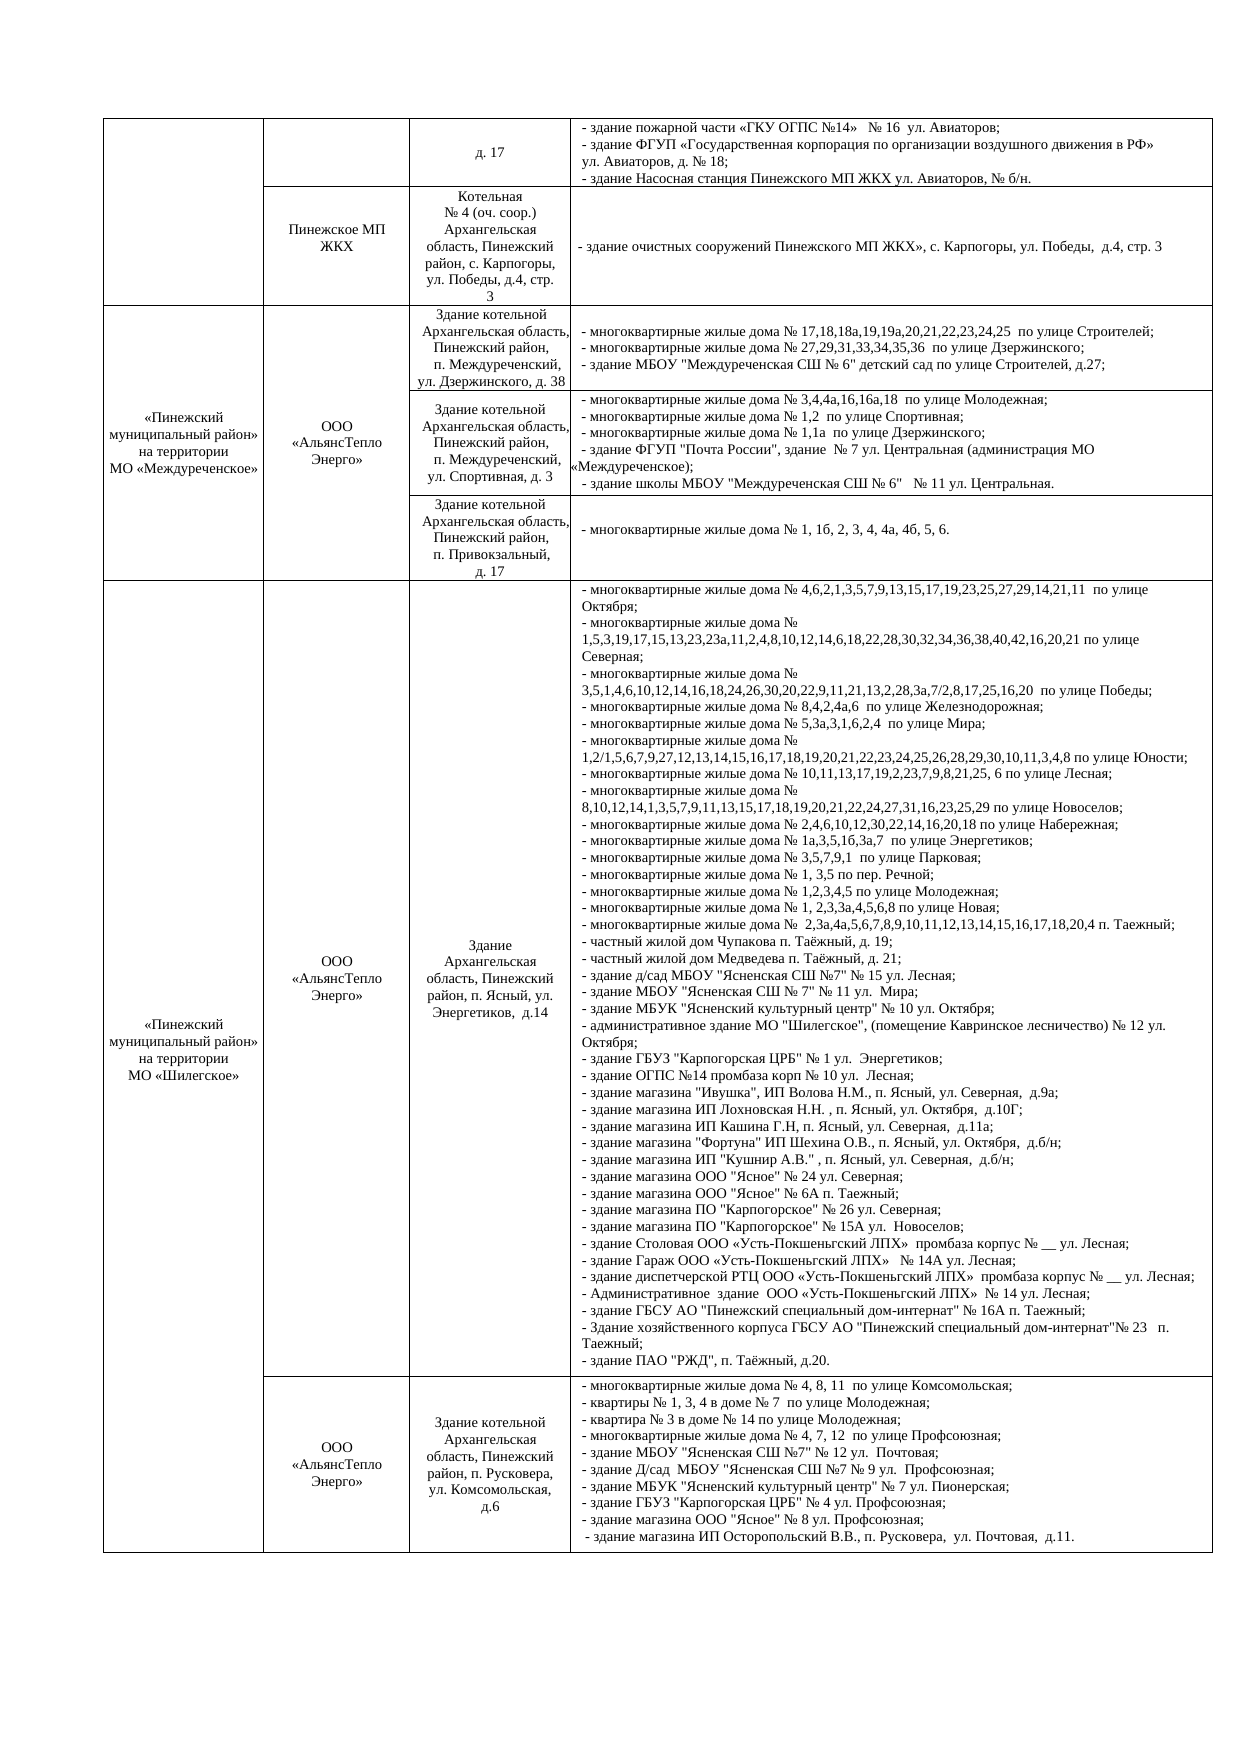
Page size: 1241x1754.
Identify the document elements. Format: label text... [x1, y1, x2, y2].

table_cell Здание котельной Архангельская область, Пинежский район, п. Междуреченский, ул. Дзержинского, д. 38 [410, 306, 570, 389]
table_cell - многоквартирные жилые дома № 4,6,2,1,3,5,7,9,13,15,17,19,23,25,27,29,14,21,11 по улице Октября; - многоквартирные жилые дома № 1,5,3,19,17,15,13,23,23а,11,2,4,8,10,12,14,6,18,22,28,30,32,34,36,38,40,42,16,20,21 по улице Северная; - многоквартирные жилые дома № 3,5,1,4,6,10,12,14,16,18,24,26,30,20,22,9,11,21,13,2,28,3а,7/2,8,17,25,16,20 по улице Победы; - многоквартирные жилые дома № 8,4,2,4а,6 по улице Железнодорожная; - многоквартирные жилые дома № 5,3а,3,1,6,2,4 по улице Мира; - многоквартирные жилые дома № 1,2/1,5,6,7,9,27,12,13,14,15,16,17,18,19,20,21,22,23,24,25,26,28,29,30,10,11,3,4,8 по улице Юности; - многоквартирные жилые дома № 10,11,13,17,19,2,23,7,9,8,21,25, 6 по улице Лесная; - многоквартирные жилые дома № 8,10,12,14,1,3,5,7,9,11,13,15,17,18,19,20,21,22,24,27,31,16,23,25,29 по улице Новоселов; - многоквартирные жилые дома № 2,4,6,10,12,30,22,14,16,20,18 по улице Набережная; - многоквартирные жилые дома № 1а,3,5,1б,3а,7 по улице Энергетиков; - многоквартирные жилые дома № 3,5,7,9,1 по улице Парковая; - многоквартирные жилые дома № 1, 3,5 по пер. Речной; - многоквартирные жилые дома № 1,2,3,4,5 по улице Молодежная; - многоквартирные жилые дома № 1, 2,3,3а,4,5,6,8 по улице Новая; - многоквартирные жилые дома № 2,3а,4а,5,6,7,8,9,10,11,12,13,14,15,16,17,18,20,4 п. Таежный; - частный жилой дом Чупакова п. Таёжный, д. 19; - частный жилой дом Медведева п. Таёжный, д. 21; - здание д/сад МБОУ "Ясненская СШ №7" № 15 ул. Лесная; - здание МБОУ "Ясненская СШ № 7" № 11 ул. Мира; - здание МБУК "Ясненский культурный центр" № 10 ул. Октября; - административное здание МО "Шилегское", (помещение Кавринское лесничество) № 12 ул. Октября; - здание ГБУЗ "Карпогорская ЦРБ" № 1 ул. Энергетиков; - здание ОГПС №14 промбаза корп № 10 ул. Лесная; - здание магазина "Ивушка", ИП Волова Н.М., п. Ясный, ул. Северная, д.9а; - здание магазина ИП Лохновская Н.Н. , п. Ясный, ул. Октября, д.10Г; - здание магазина ИП Кашина Г.Н, п. Ясный, ул. Северная, д.11а; - здание магазина "Фортуна" ИП Шехина О.В., п. Ясный, ул. Октября, д.б/н; - здание магазина ИП "Кушнир А.В." , п. Ясный, ул. Северная, д.б/н; - здание магазина ООО "Ясное" № 24 ул. Северная; - здание магазина ООО "Ясное" № 6А п. Таежный; - здание магазина ПО "Карпогорское" № 26 ул. Северная; - здание магазина ПО "Карпогорское" № 15А ул. Новоселов; - здание Столовая ООО «Усть-Покшеньгский ЛПХ» промбаза корпус № __ ул. Лесная; - здание Гараж ООО «Усть-Покшеньгский ЛПХ» № 14А ул. Лесная; - здание диспетчерской РТЦ ООО «Усть-Покшеньгский ЛПХ» промбаза корпус № __ ул. Лесная; - Административное здание ООО «Усть-Покшеньгский ЛПХ» № 14 ул. Лесная; - здание ГБСУ АО "Пинежский специальный дом-интернат" № 16А п. Таежный; - Здание хозяйственного корпуса ГБСУ АО "Пинежский специальный дом-интернат"№ 23 п. Таежный; - здание ПАО "РЖД", п. Таёжный, д.20. [571, 581, 1212, 1376]
table_cell Здание котельной Архангельская область, Пинежский район, п. Привокзальный, д. 17 [410, 496, 570, 579]
table_cell «Пинежский муниципальный район» на территории МО «Междуреченское» [104, 306, 263, 579]
table_cell «Пинежский муниципальный район» на территории МО «Шилегское» [104, 581, 263, 1552]
table_cell Здание Архангельская область, Пинежский район, п. Ясный, ул. Энергетиков, д.14 [410, 581, 570, 1376]
table_cell - здание очистных сооружений Пинежского МП ЖКХ», с. Карпогоры, ул. Победы, д.4, стр. 3 [571, 187, 1212, 305]
table_cell - многоквартирные жилые дома № 4, 8, 11 по улице Комсомольская; - квартиры № 1, 3, 4 в доме № 7 по улице Молодежная; - квартира № 3 в доме № 14 по улице Молодежная; - многоквартирные жилые дома № 4, 7, 12 по улице Профсоюзная; - здание МБОУ "Ясненская СШ №7" № 12 ул. Почтовая; - здание Д/сад МБОУ "Ясненская СШ №7 № 9 ул. Профсоюзная; - здание МБУК "Ясненский культурный центр" № 7 ул. Пионерская; - здание ГБУЗ "Карпогорская ЦРБ" № 4 ул. Профсоюзная; - здание магазина ООО "Ясное" № 8 ул. Профсоюзная; - здание магазина ИП Осторопольский В.В., п. Русковера, ул. Почтовая, д.11. [571, 1377, 1212, 1552]
table_cell Здание котельной Архангельская область, Пинежский район, п. Русковера, ул. Комсомольская, д.6 [410, 1377, 570, 1552]
table_cell ООО «АльянсТепло Энерго» [264, 1377, 409, 1552]
table_cell - многоквартирные жилые дома № 17,18,18а,19,19а,20,21,22,23,24,25 по улице Строителей; - многоквартирные жилые дома № 27,29,31,33,34,35,36 по улице Дзержинского; - здание МБОУ "Междуреченская СШ № 6" детский сад по улице Строителей, д.27; [571, 306, 1212, 389]
table_cell ООО «АльянсТепло Энерго» [264, 581, 409, 1376]
table_cell Пинежское МП ЖКХ [264, 187, 409, 305]
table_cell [410, 119, 570, 186]
table_cell Здание котельной Архангельская область, Пинежский район, п. Междуреченский, ул. Спортивная, д. 3 [410, 391, 570, 495]
table_cell Котельная № 4 (оч. соор.) Архангельская область, Пинежский район, с. Карпогоры, ул. Победы, д.4, стр. 3 [410, 187, 570, 305]
table_cell - многоквартирные жилые дома № 3,4,4а,16,16а,18 по улице Молодежная; - многоквартирные жилые дома № 1,2 по улице Спортивная; - многоквартирные жилые дома № 1,1а по улице Дзержинского; - здание ФГУП "Почта России", здание № 7 ул. Центральная (администрация МО «Междуреченское); - здание школы МБОУ "Междуреченская СШ № 6" № 11 ул. Центральная. [571, 391, 1212, 495]
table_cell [571, 119, 1212, 186]
table_cell - многоквартирные жилые дома № 1, 1б, 2, 3, 4, 4а, 4б, 5, 6. [571, 496, 1212, 579]
table_cell ООО «АльянсТепло Энерго» [264, 306, 409, 579]
